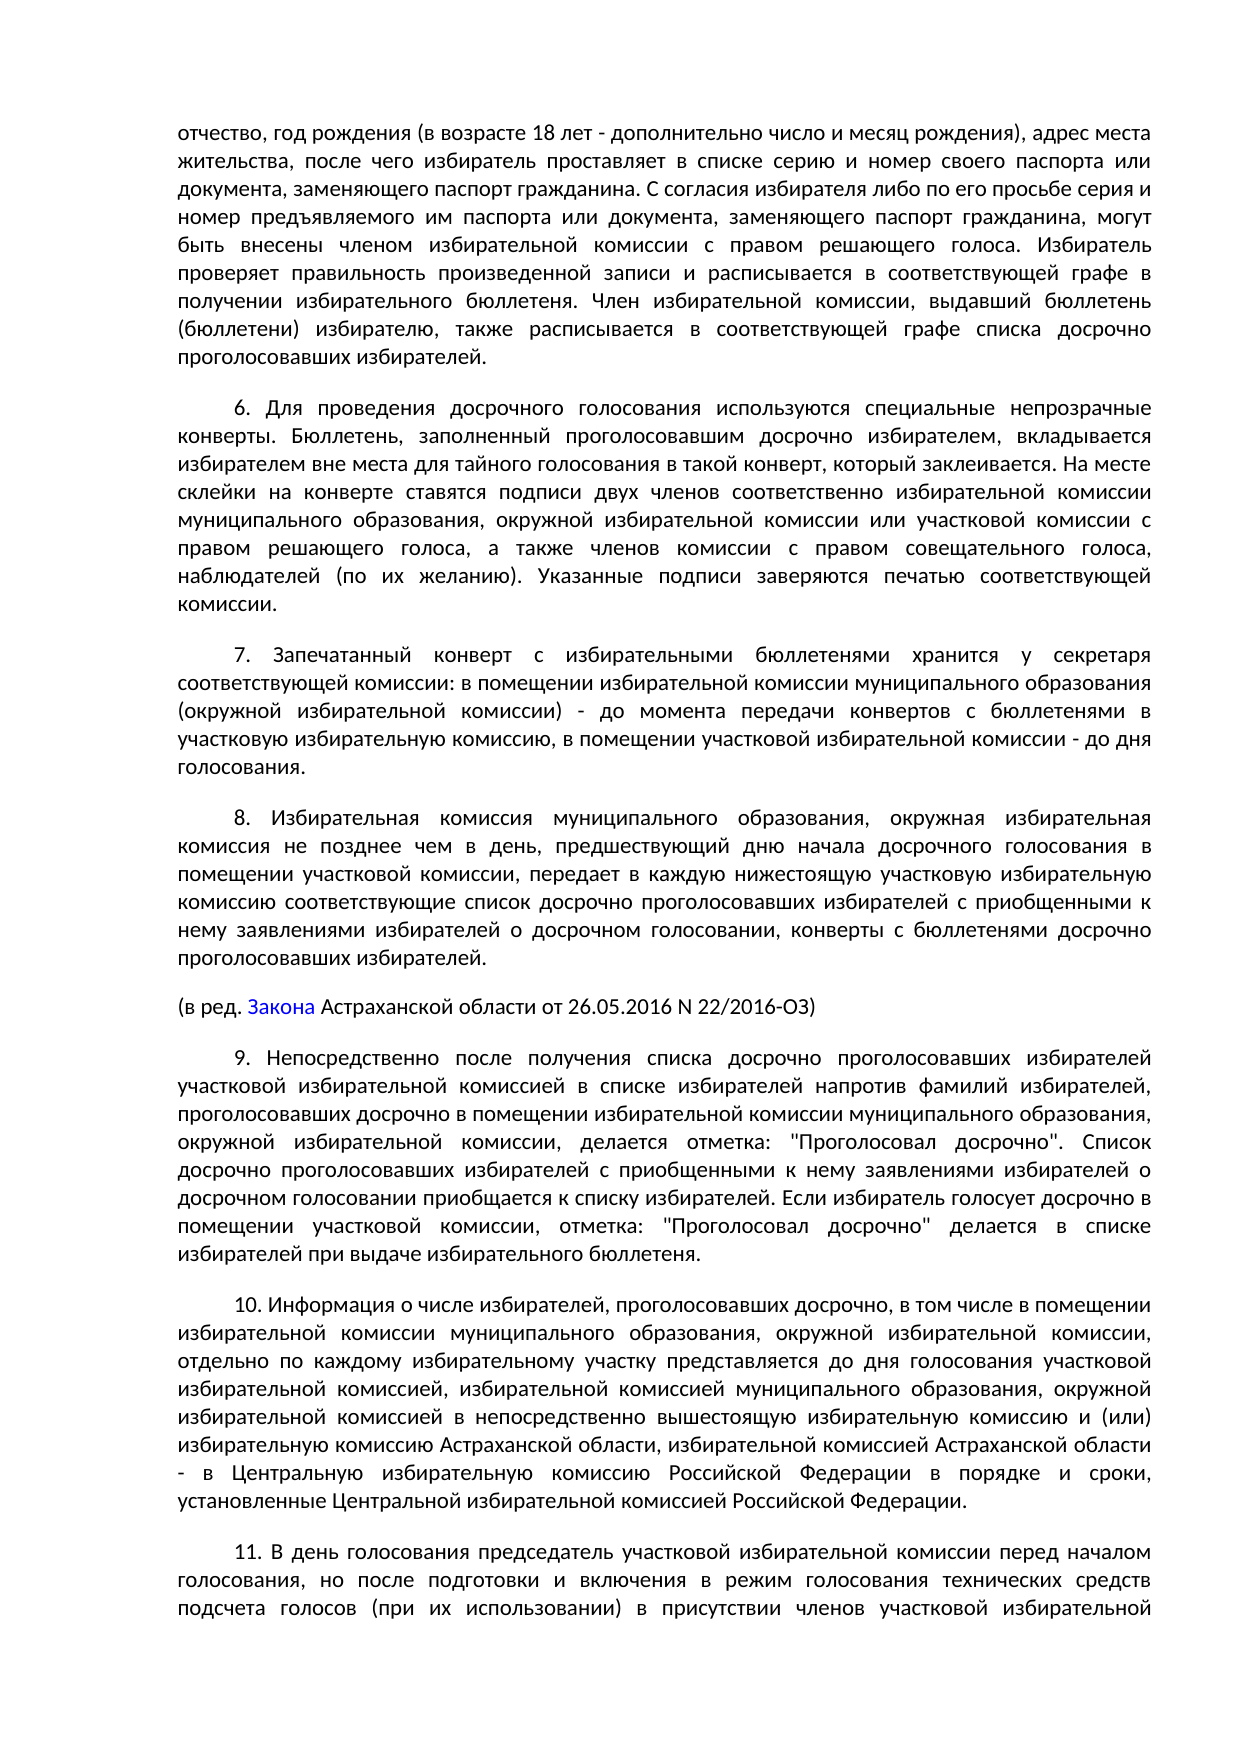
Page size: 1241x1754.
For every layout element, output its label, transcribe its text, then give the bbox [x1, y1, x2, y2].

text 8. Избирательная комиссия муниципального образования, окружная избирательная комиссия не позднее чем в день, предшествующий дню начала досрочного голосования в помещении участковой комиссии, передает в каждую нижестоящую участковую избирательную комиссию соответствующие список досрочно проголосовавших избирателей с приобщенными к нему заявлениями избирателей о досрочном голосовании, конверты с бюллетенями досрочно проголосовавших избирателей. [177, 803, 1152, 971]
text 10. Информация о числе избирателей, проголосовавших досрочно, в том числе в помещении избирательной комиссии муниципального образования, окружной избирательной комиссии, отдельно по каждому избирательному участку представляется до дня голосования участковой избирательной комиссией, избирательной комиссией муниципального образования, окружной избирательной комиссией в непосредственно вышестоящую избирательную комиссию и (или) избирательную комиссию Астраханской области, избирательной комиссией Астраханской области - в Центральную избирательную комиссию Российской Федерации в порядке и сроки, установленные Центральной избирательной комиссией Российской Федерации. [177, 1290, 1152, 1514]
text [177, 1537, 1152, 1621]
text 6. Для проведения досрочного голосования используются специальные непрозрачные конверты. Бюллетень, заполненный проголосовавшим досрочно избирателем, вкладывается избирателем вне места для тайного голосования в такой конверт, который заклеивается. На месте склейки на конверте ставятся подписи двух членов соответственно избирательной комиссии муниципального образования, окружной избирательной комиссии или участковой комиссии с правом решающего голоса, а также членов комиссии с правом совещательного голоса, наблюдателей (по их желанию). Указанные подписи заверяются печатью соответствующей комиссии. [177, 393, 1152, 617]
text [177, 118, 1152, 370]
text 9. Непосредственно после получения списка досрочно проголосовавших избирателей участковой избирательной комиссией в списке избирателей напротив фамилий избирателей, проголосовавших досрочно в помещении избирательной комиссии муниципального образования, окружной избирательной комиссии, делается отметка: "Проголосовал досрочно". Список досрочно проголосовавших избирателей с приобщенными к нему заявлениями избирателей о досрочном голосовании приобщается к списку избирателей. Если избиратель голосует досрочно в помещении участковой комиссии, отметка: "Проголосовал досрочно" делается в списке избирателей при выдаче избирательного бюллетеня. [177, 1043, 1152, 1267]
text 7. Запечатанный конверт с избирательными бюллетенями хранится у секретаря соответствующей комиссии: в помещении избирательной комиссии муниципального образования (окружной избирательной комиссии) - до момента передачи конвертов с бюллетенями в участковую избирательную комиссию, в помещении участковой избирательной комиссии - до дня голосования. [177, 640, 1152, 780]
text (в ред. Закона Астраханской области от 26.05.2016 N 22/2016-ОЗ) [177, 992, 1152, 1020]
